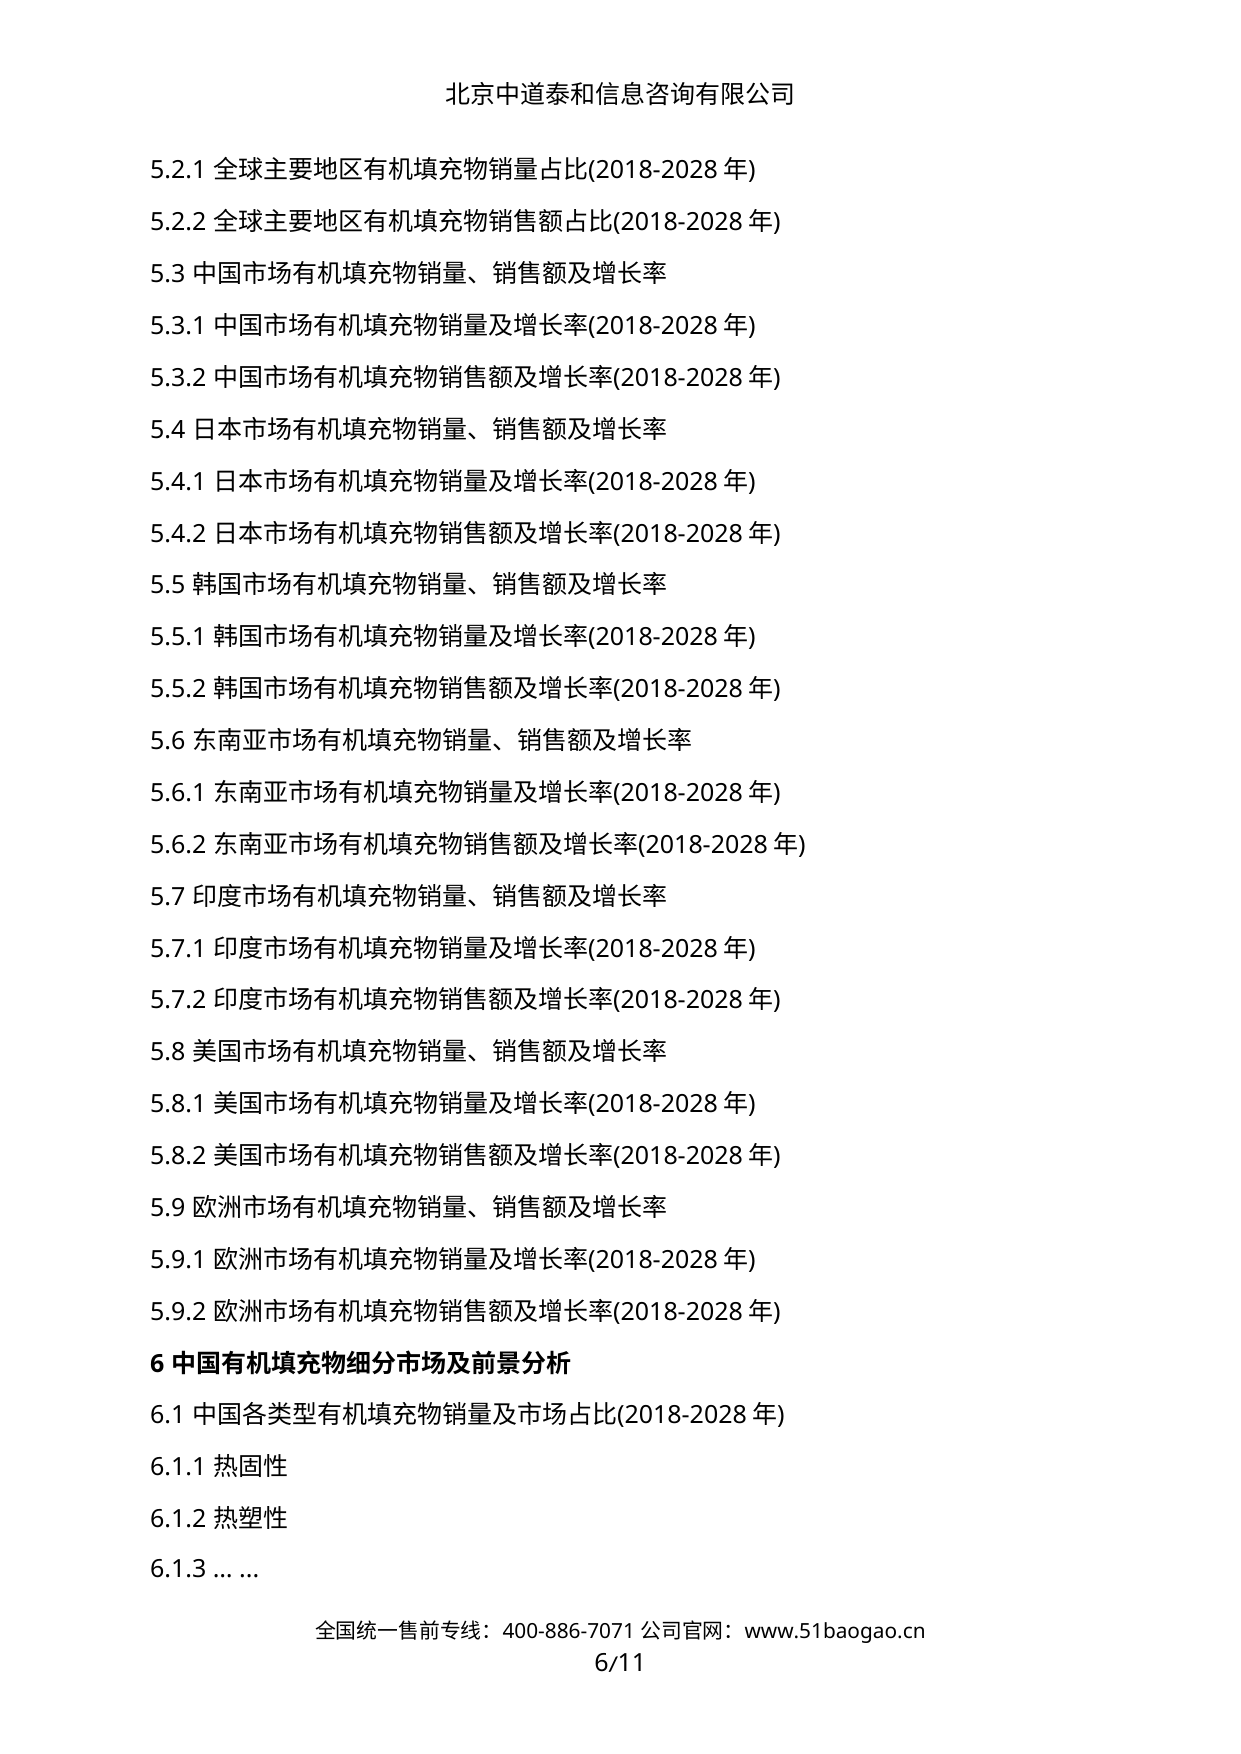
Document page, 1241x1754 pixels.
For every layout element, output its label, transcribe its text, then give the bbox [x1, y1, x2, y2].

text 6.1.2 热塑性 [150, 1499, 1090, 1535]
text 6.1.3 … ... [150, 1551, 1090, 1585]
text 5.9.2 欧洲市场有机填充物销售额及增长率(2018-2028年) [150, 1291, 1090, 1327]
text 5.4.2 日本市场有机填充物销售额及增长率(2018-2028年) [150, 513, 1090, 549]
text 6.1.1 热固性 [150, 1447, 1090, 1483]
text 5.9.1 欧洲市场有机填充物销量及增长率(2018-2028年) [150, 1239, 1090, 1276]
text 5.3 中国市场有机填充物销量、销售额及增长率 [150, 254, 1090, 290]
text 5.7 印度市场有机填充物销量、销售额及增长率 [150, 876, 1090, 912]
text 5.7.2 印度市场有机填充物销售额及增长率(2018-2028年) [150, 980, 1090, 1016]
text 5.7.1 印度市场有机填充物销量及增长率(2018-2028年) [150, 928, 1090, 964]
text 5.5 韩国市场有机填充物销量、销售额及增长率 [150, 565, 1090, 601]
text 5.3.2 中国市场有机填充物销售额及增长率(2018-2028年) [150, 357, 1090, 394]
text 5.2.2 全球主要地区有机填充物销售额占比(2018-2028年) [150, 202, 1090, 238]
text 5.2.1 全球主要地区有机填充物销量占比(2018-2028年) [150, 150, 1090, 186]
text 5.5.1 韩国市场有机填充物销量及增长率(2018-2028年) [150, 617, 1090, 653]
text 5.8.1 美国市场有机填充物销量及增长率(2018-2028年) [150, 1084, 1090, 1120]
text 5.4.1 日本市场有机填充物销量及增长率(2018-2028年) [150, 461, 1090, 497]
text 6.1 中国各类型有机填充物销量及市场占比(2018-2028年) [150, 1395, 1090, 1431]
text 5.6 东南亚市场有机填充物销量、销售额及增长率 [150, 721, 1090, 757]
text 6 中国有机填充物细分市场及前景分析 [150, 1343, 1090, 1379]
text 5.8 美国市场有机填充物销量、销售额及增长率 [150, 1032, 1090, 1068]
text 5.6.2 东南亚市场有机填充物销售额及增长率(2018-2028年) [150, 824, 1090, 861]
text 5.6.1 东南亚市场有机填充物销量及增长率(2018-2028年) [150, 772, 1090, 809]
text 5.3.1 中国市场有机填充物销量及增长率(2018-2028年) [150, 306, 1090, 342]
text 5.9 欧洲市场有机填充物销量、销售额及增长率 [150, 1187, 1090, 1224]
text 5.8.2 美国市场有机填充物销售额及增长率(2018-2028年) [150, 1136, 1090, 1172]
text 5.4 日本市场有机填充物销量、销售额及增长率 [150, 409, 1090, 446]
text 5.5.2 韩国市场有机填充物销售额及增长率(2018-2028年) [150, 669, 1090, 705]
